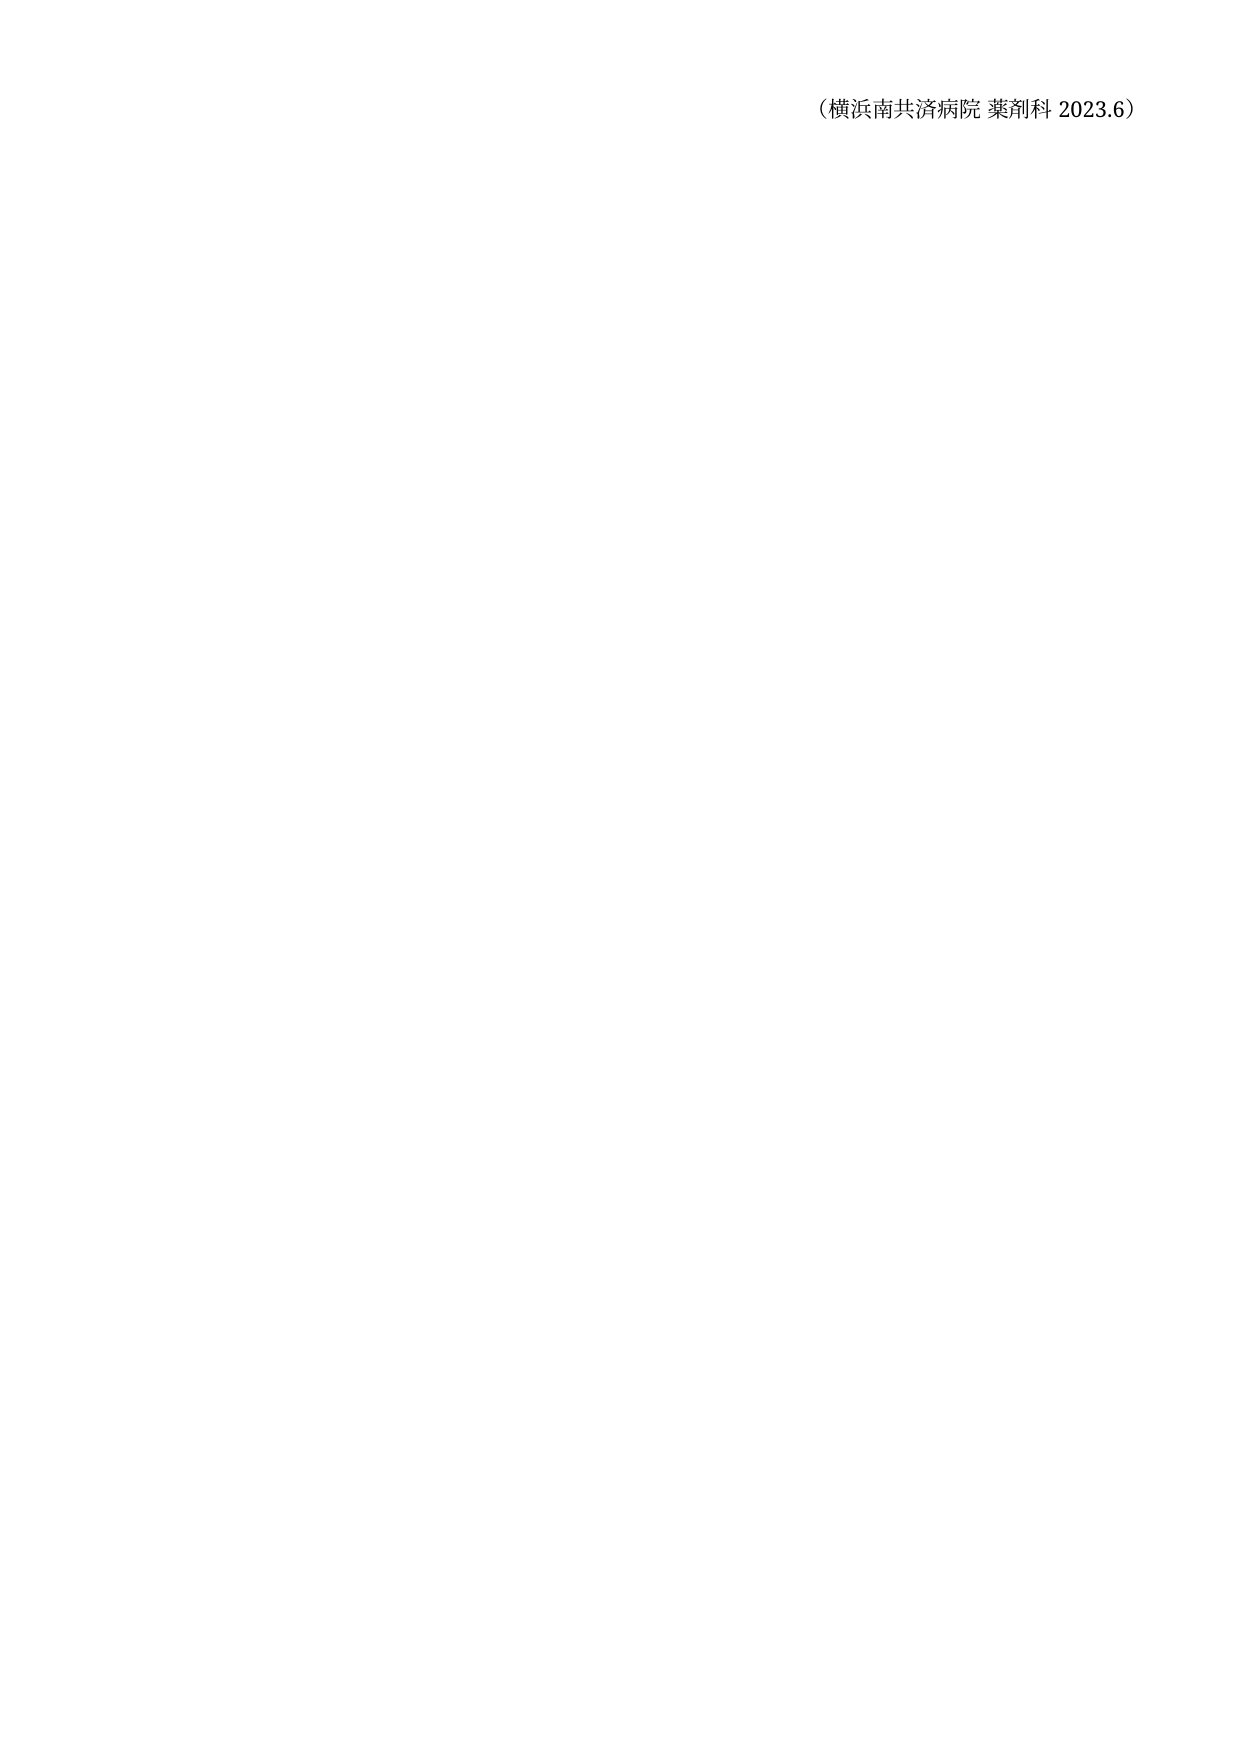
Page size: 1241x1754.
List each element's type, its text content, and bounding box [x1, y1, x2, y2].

text （横浜南共済病院 薬剤科 2023.6） [75, 89, 1146, 127]
